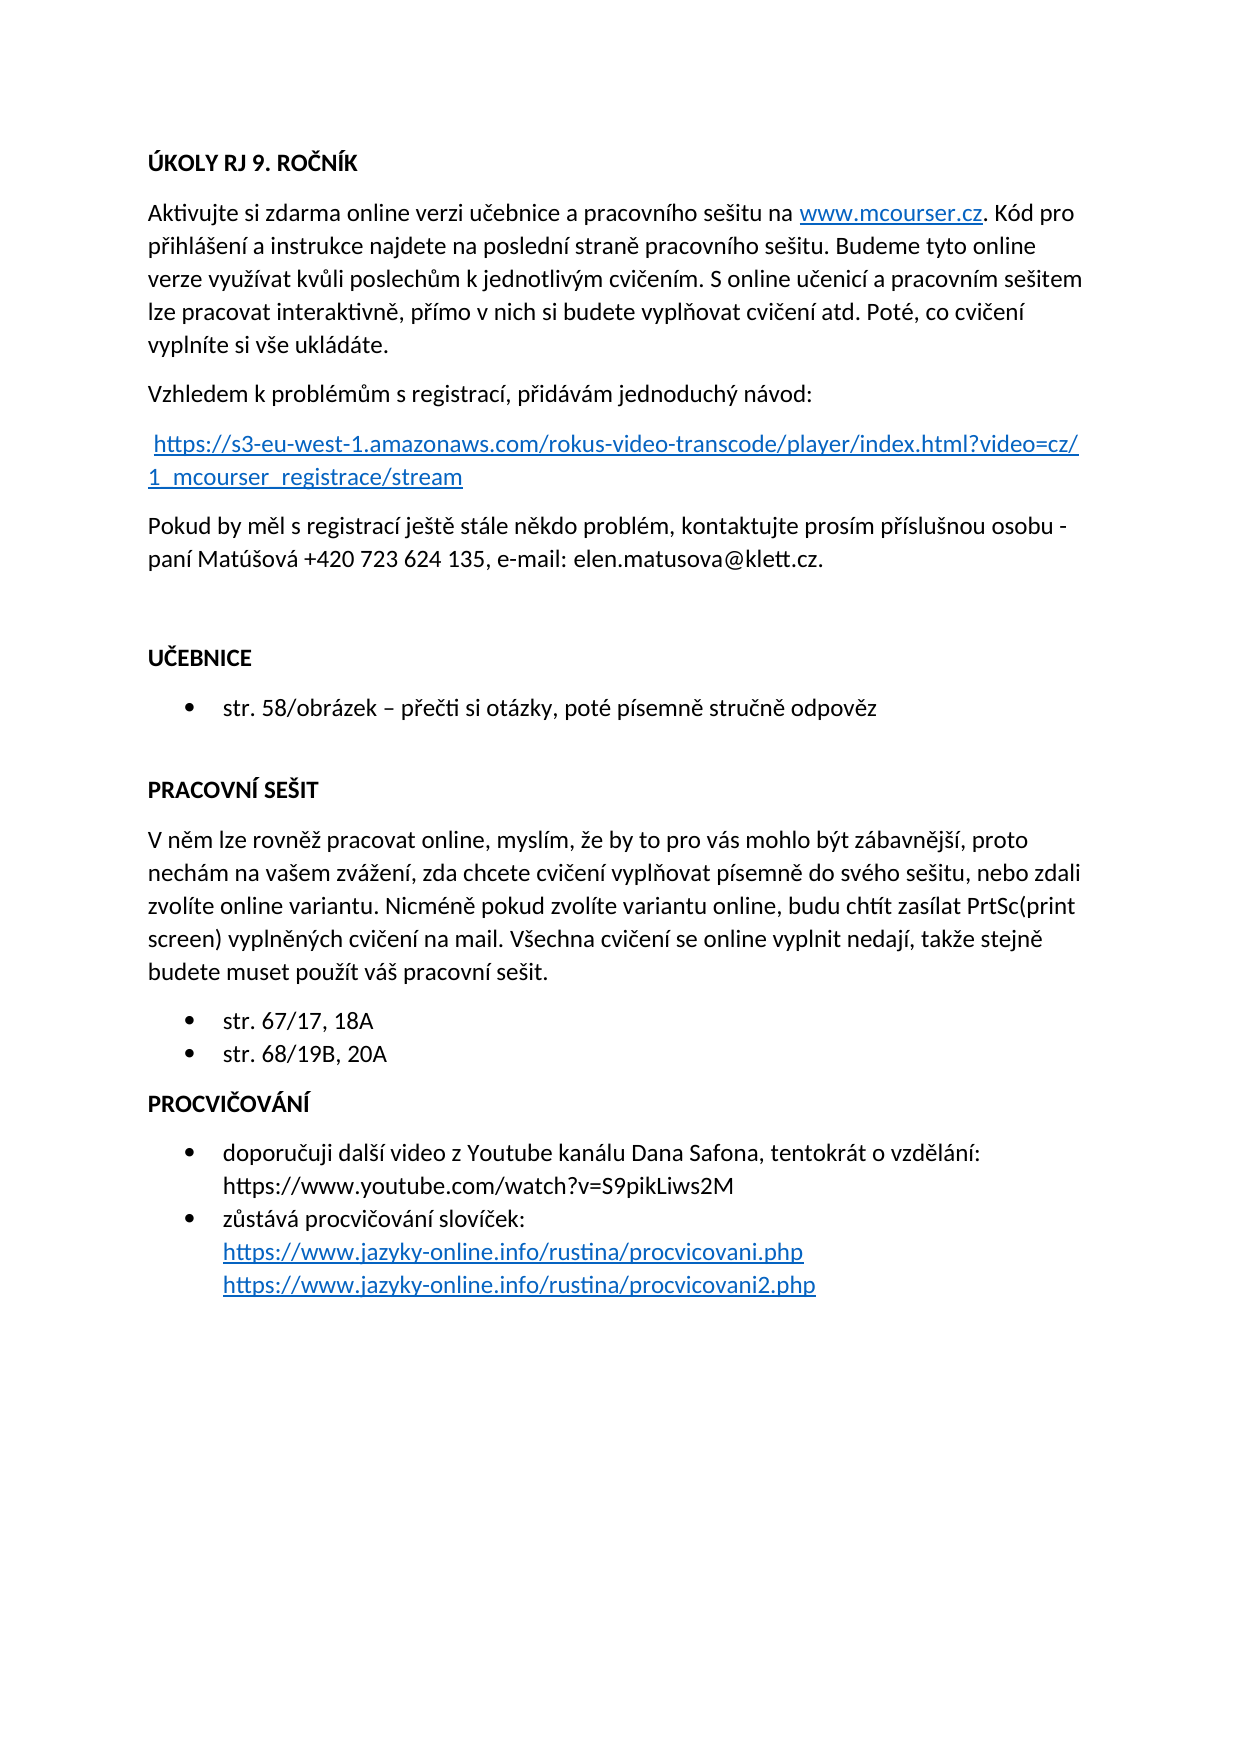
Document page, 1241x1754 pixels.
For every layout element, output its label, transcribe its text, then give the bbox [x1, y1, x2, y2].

text ÚKOLY RJ 9. ROČNÍK [148, 148, 1093, 178]
text UČEBNICE [148, 643, 1093, 673]
text Vzhledem k problémům s registrací, přidávám jednoduchý návod: [148, 378, 1093, 409]
text Pokud by měl s registrací ještě stále někdo problém, kontaktujte prosím příslušnou osobu - paní Matúšová +420 723 624 135, e-mail: elen.matusova@klett.cz. [148, 511, 1093, 574]
text V něm lze rovněž pracovat online, myslím, že by to pro vás mohlo být zábavnější, proto nechám na vašem zvážení, zda chcete cvičení vyplňovat písemně do svého sešitu, nebo zdali zvolíte online variantu. Nicméně pokud zvolíte variantu online, budu chtít zasílat PrtSc(print screen) vyplněných cvičení na mail. Všechna cvičení se online vyplnit nedají, takže stejně budete muset použít váš pracovní sešit. [148, 824, 1093, 986]
text PROCVIČOVÁNÍ [148, 1088, 1093, 1118]
list str. 58/obrázek – přečti si otázky, poté písemně stručně odpověz [185, 692, 1093, 723]
list https://www.jazyky-online.info/rustina/procvicovani2.php [223, 1269, 1093, 1300]
text PRACOVNÍ SEŠIT [148, 775, 1093, 805]
list doporučuji další video z Youtube kanálu Dana Safona, tentokrát o vzdělání: https://www.youtube.com/watch?v=S9pikLiws2M [185, 1138, 1093, 1201]
text Aktivujte si zdarma online verzi učebnice a pracovního sešitu na www.mcourser.cz. Kód pro přihlášení a instrukce najdete na poslední straně pracovního sešitu. Budeme tyto online verze využívat kvůli poslechům k jednotlivým cvičením. S online učenicí a pracovním sešitem lze pracovat interaktivně, přímo v nich si budete vyplňovat cvičení atd. Poté, co cvičení vyplníte si vše ukládáte. [148, 197, 1093, 359]
list zůstává procvičování slovíček: https://www.jazyky-online.info/rustina/procvicovani.php [185, 1203, 1093, 1267]
list str. 68/19B, 20A [185, 1038, 1093, 1069]
list str. 67/17, 18A [185, 1006, 1093, 1036]
text https://s3-eu-west-1.amazonaws.com/rokus-video-transcode/player/index.html?video=cz/1_mcourser_registrace/stream [148, 428, 1093, 491]
